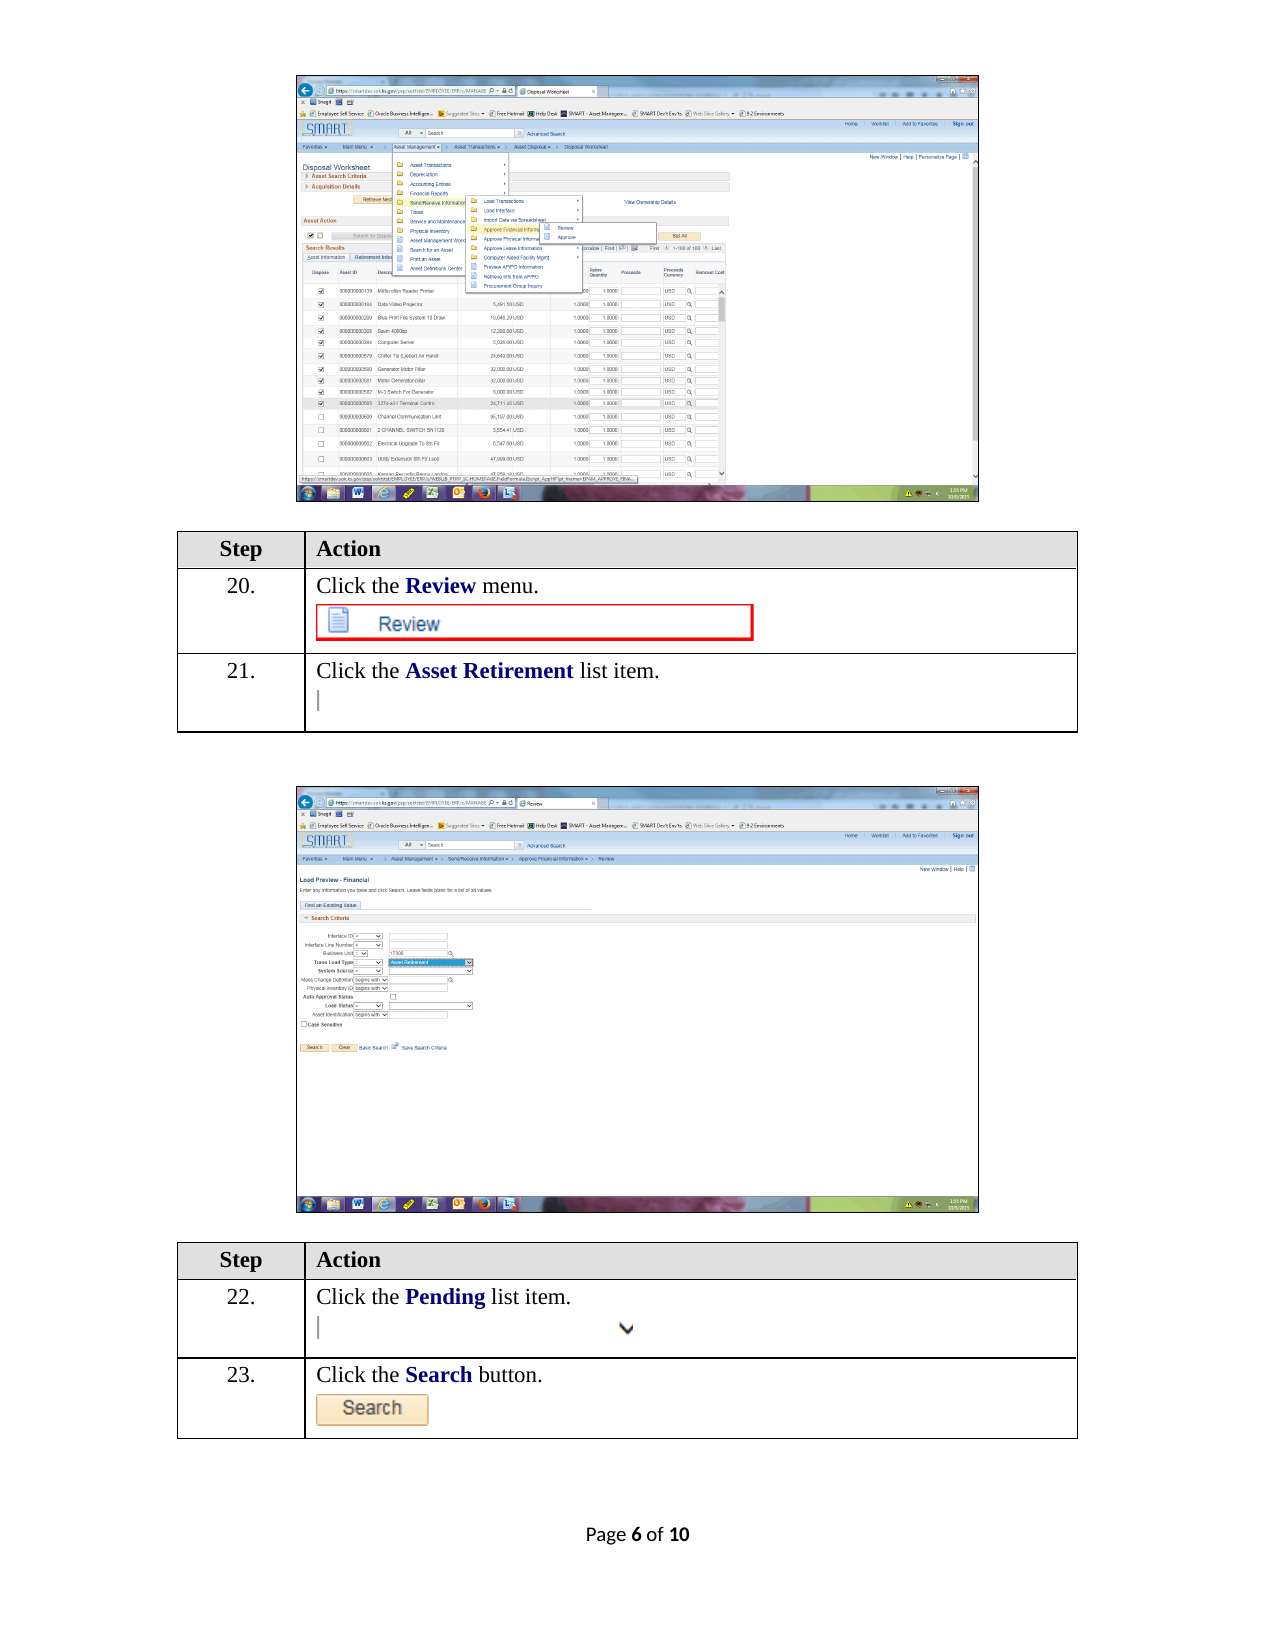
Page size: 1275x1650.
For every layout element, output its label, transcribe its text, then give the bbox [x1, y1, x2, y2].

table_cell Click the Pending list item. [306, 1279, 1077, 1357]
picture [316, 1394, 429, 1426]
table_header Step [178, 1243, 304, 1279]
picture [297, 787, 978, 1212]
picture [316, 1316, 633, 1339]
table_cell Click the Asset Retirement list item. [306, 653, 1077, 731]
picture [316, 690, 608, 711]
table_header Step [178, 532, 304, 567]
table_cell Click the Search button. [306, 1357, 1077, 1438]
table_header Action [306, 1243, 1077, 1279]
table_cell [178, 1359, 304, 1438]
picture [316, 604, 754, 641]
table_cell Click the Review menu. [306, 568, 1077, 653]
table_cell [178, 1280, 304, 1357]
picture [297, 76, 978, 501]
table_cell [178, 654, 304, 731]
table_header Action [306, 532, 1077, 567]
table_cell [178, 569, 304, 653]
